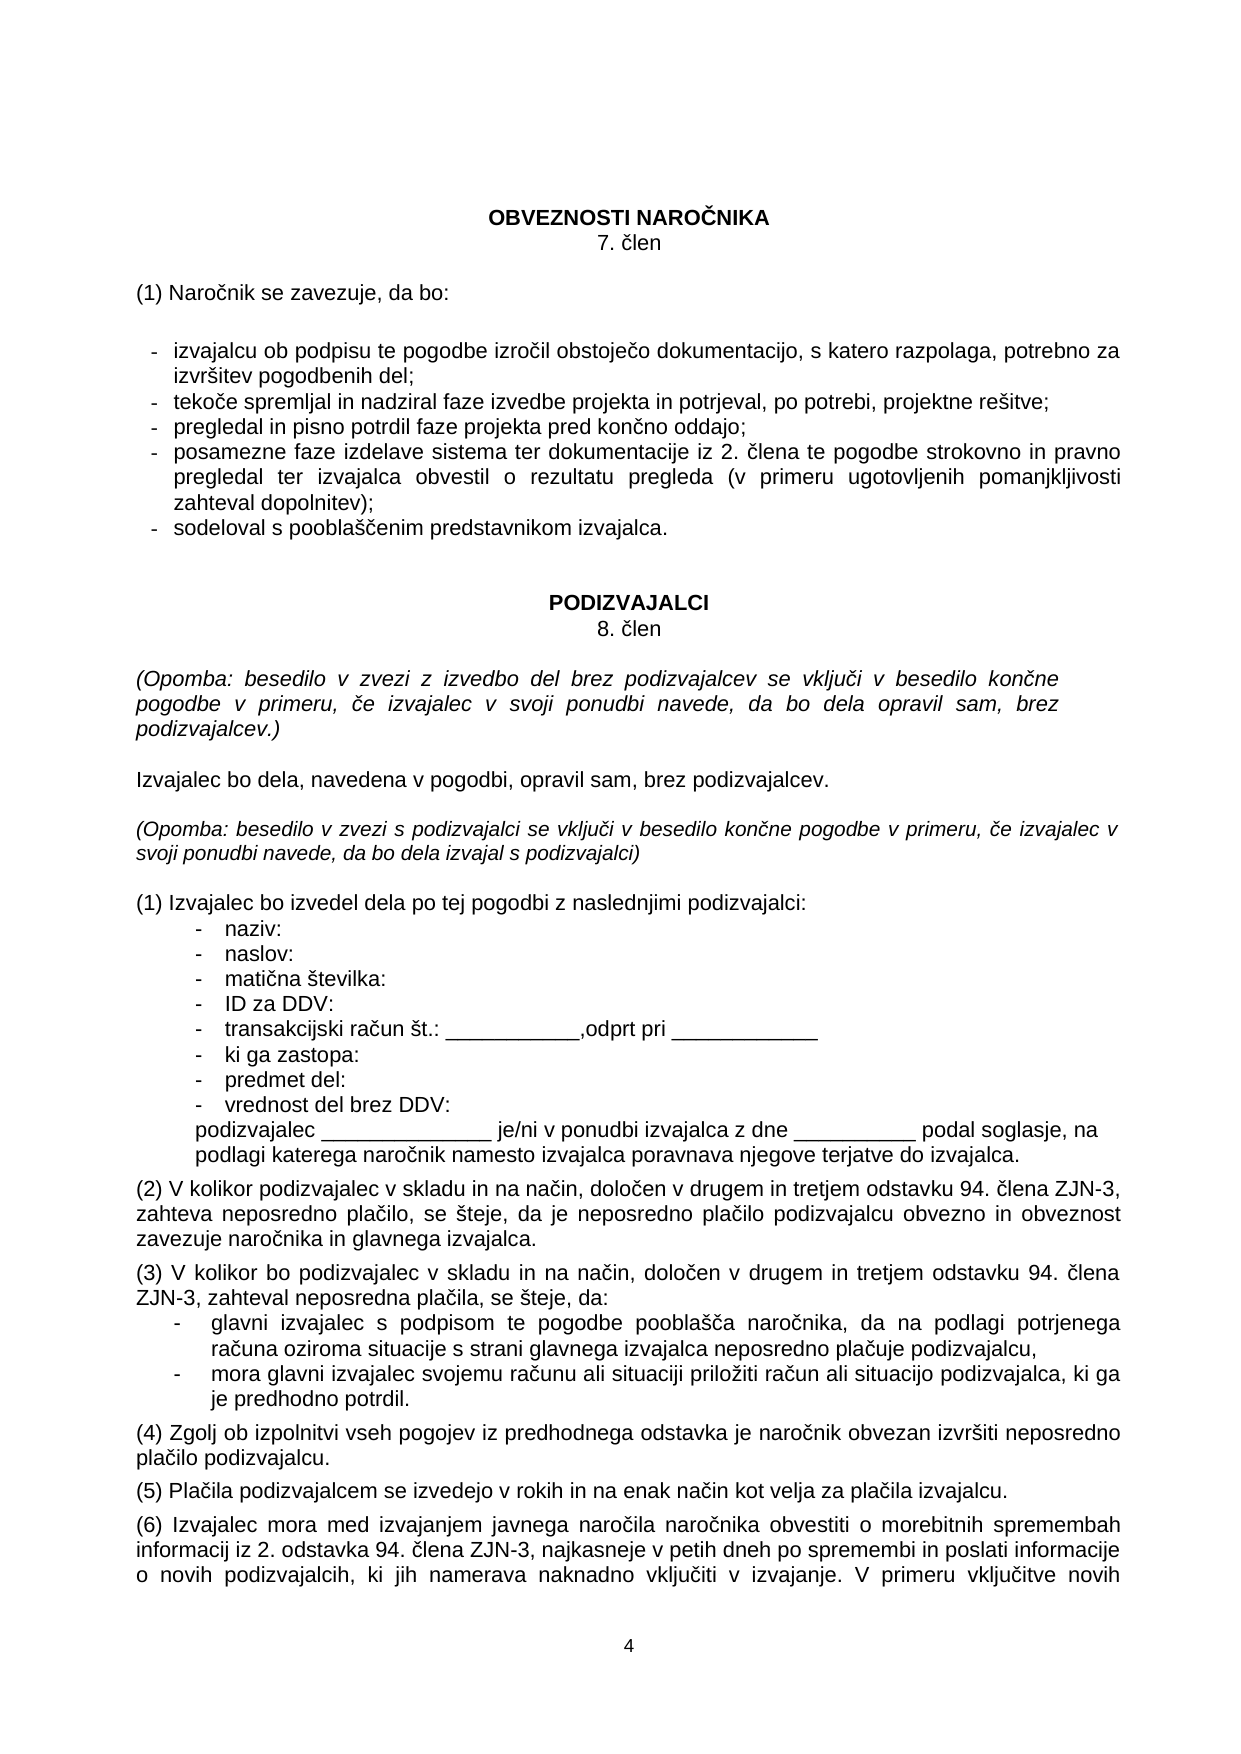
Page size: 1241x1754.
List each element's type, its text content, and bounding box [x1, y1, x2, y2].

subtitle pregledal in pisno potrdil faze projekta pred končno oddajo; [151, 414, 1122, 439]
subtitle posamezne faze izdelave sistema ter dokumentacije iz 2. člena te pogodbe strokovno in pravno pregledal ter izvajalca obvestil o rezultatu pregleda (v primeru ugotovljenih pomanjkljivosti zahteval dopolnitev); [151, 439, 1122, 514]
list glavni izvajalec s podpisom te pogodbe pooblašča naročnika, da na podlagi potrjenega računa oziroma situacije s strani glavnega izvajalca neposredno plačuje podizvajalcu, [173, 1310, 1122, 1361]
subtitle izvajalcu ob podpisu te pogodbe izročil obstoječo dokumentacijo, s katero razpolaga, potrebno za izvršitev pogodbenih del; [151, 338, 1122, 388]
text - transakcijski račun št.: ___________,odprt pri ____________ [195, 1016, 1122, 1041]
text (Opomba: besedilo v zvezi s podizvajalci se vključi v besedilo končne pogodbe v primeru, če izvajalec v svoji ponudbi navede, da bo dela izvajal s podizvajalci) [136, 817, 1122, 865]
subtitle tekoče spremljal in nadziral faze izvedbe projekta in potrjeval, po potrebi, projektne rešitve; [151, 388, 1122, 414]
text - matična številka: [195, 966, 1122, 991]
list mora glavni izvajalec svojemu računu ali situaciji priložiti račun ali situacijo podizvajalca, ki ga je predhodno potrdil. [173, 1361, 1122, 1411]
text (2) V kolikor podizvajalec v skladu in na način, določen v drugem in tretjem odstavku 94. člena ZJN-3, zahteva neposredno plačilo, se šteje, da je neposredno plačilo podizvajalcu obvezno in obveznost zavezuje naročnika in glavnega izvajalca. [136, 1176, 1122, 1251]
list sodeloval s pooblaščenim predstavnikom izvajalca. [151, 514, 1122, 540]
subtitle OBVEZNOSTI NAROČNIKA [136, 204, 1122, 229]
text - naslov: [195, 941, 1122, 966]
text - vrednost del brez DDV: [195, 1092, 1122, 1117]
text - ID za DDV: [195, 991, 1122, 1016]
text (4) Zgolj ob izpolnitvi vseh pogojev iz predhodnega odstavka je naročnik obvezan izvršiti neposredno plačilo podizvajalcu. [136, 1419, 1122, 1470]
text (Opomba: besedilo v zvezi z izvedbo del brez podizvajalcev se vključi v besedilo končne pogodbe v primeru, če izvajalec v svoji ponudbi navede, da bo dela opravil sam, brez podizvajalcev.) [136, 666, 1063, 741]
text PODIZVAJALCI [136, 590, 1122, 615]
text - predmet del: [195, 1067, 1122, 1092]
text podizvajalec ______________ je/ni v ponudbi izvajalca z dne __________ podal soglasje, na podlagi katerega naročnik namesto izvajalca poravnava njegove terjatve do izvajalca. [195, 1117, 1122, 1167]
text (1) Izvajalec bo izvedel dela po tej pogodbi z naslednjimi podizvajalci: [136, 890, 1122, 915]
text - ki ga zastopa: [195, 1041, 1122, 1067]
text Izvajalec bo dela, navedena v pogodbi, opravil sam, brez podizvajalcev. [136, 767, 1063, 792]
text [136, 1512, 1122, 1587]
text - naziv: [195, 915, 1122, 941]
text (3) V kolikor bo podizvajalec v skladu in na način, določen v drugem in tretjem odstavku 94. člena ZJN-3, zahteval neposredna plačila, se šteje, da: [136, 1260, 1122, 1310]
text 8. člen [136, 615, 1122, 641]
text (5) Plačila podizvajalcem se izvedejo v rokih in na enak način kot velja za plačila izvajalcu. [136, 1478, 1122, 1503]
text 7. člen [136, 229, 1122, 255]
subtitle (1) Naročnik se zavezuje, da bo: [136, 280, 1122, 305]
